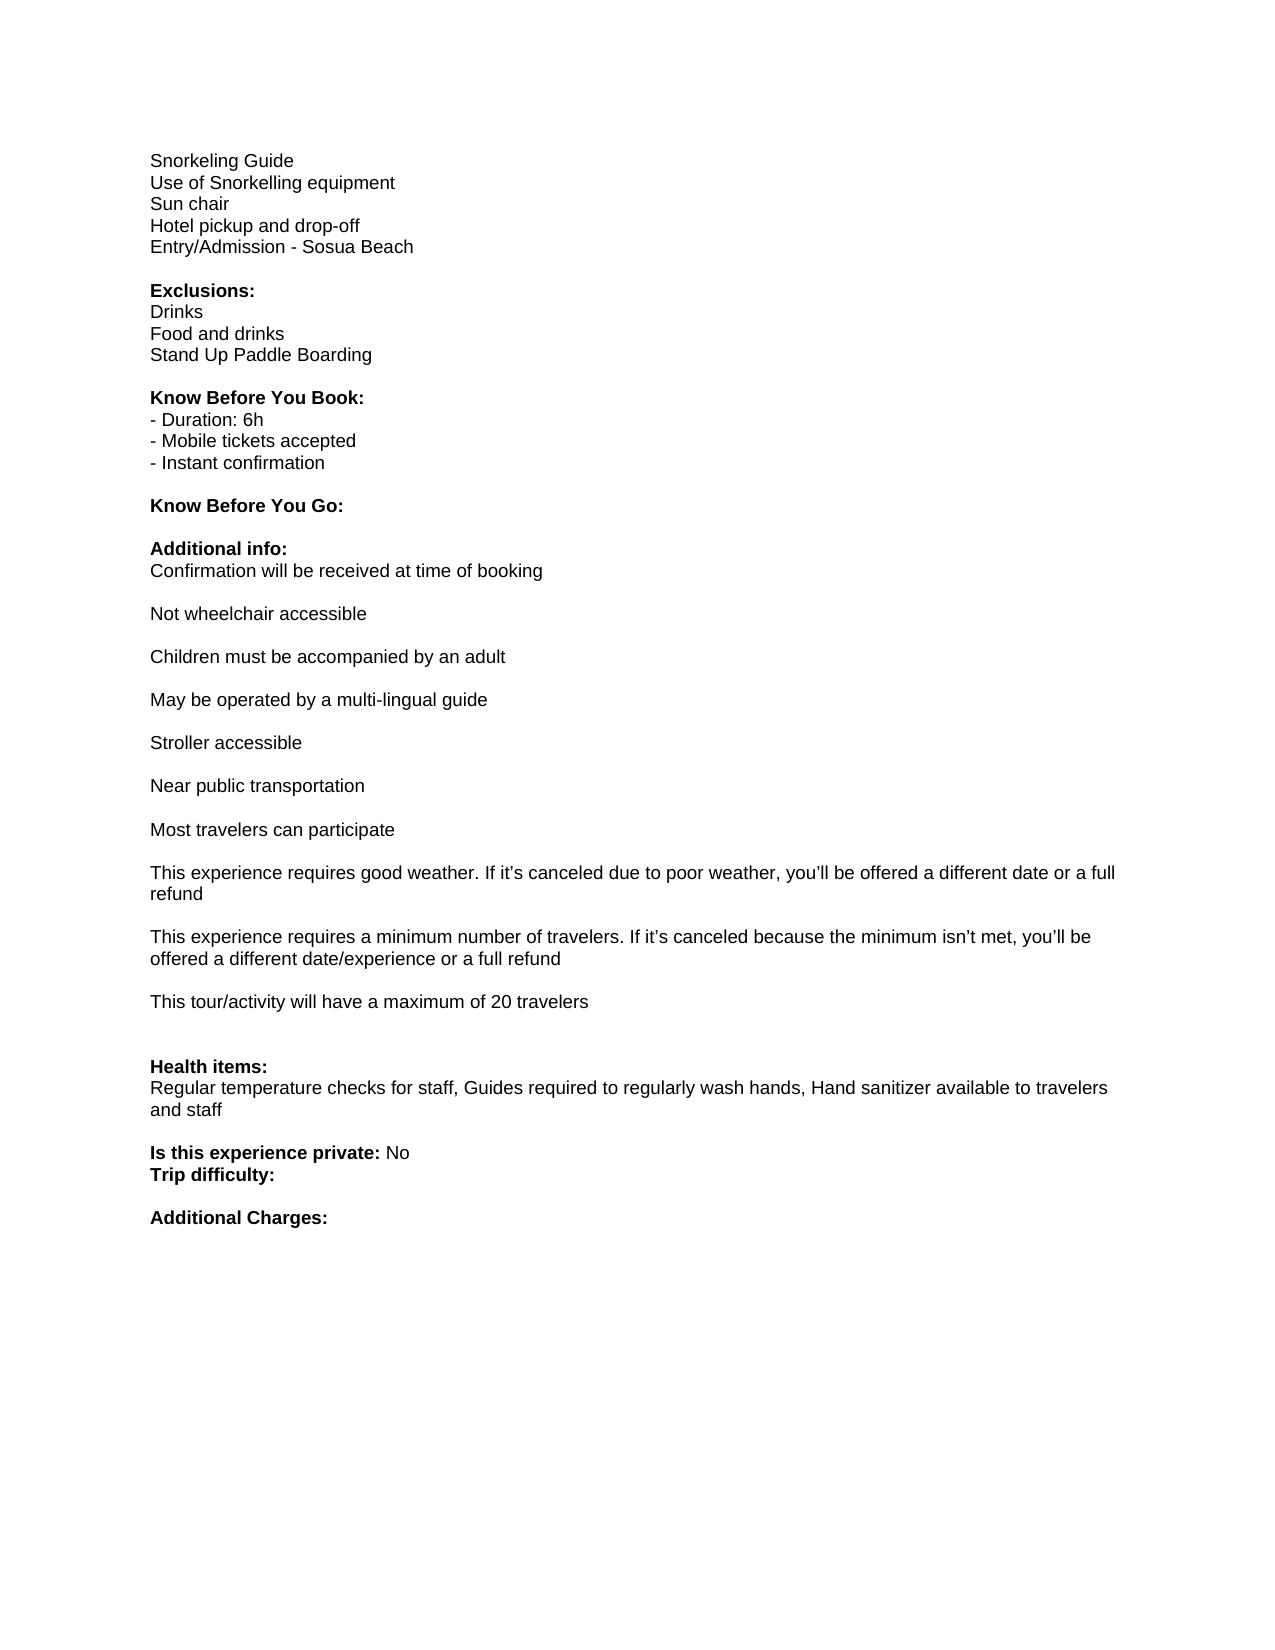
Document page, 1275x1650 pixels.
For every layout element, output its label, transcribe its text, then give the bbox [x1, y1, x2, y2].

text Exclusions: [150, 279, 1125, 301]
text - Instant confirmation [150, 452, 1125, 473]
text Health items: [150, 1056, 1125, 1077]
text - Mobile tickets accepted [150, 430, 1125, 452]
text Additional info: [150, 538, 1125, 560]
text This experience requires good weather. If it’s canceled due to poor weather, you’ll be offered a different date or a full refund [150, 862, 1125, 905]
text Stroller accessible [150, 732, 1125, 754]
text Know Before You Go: [150, 495, 1125, 517]
text Children must be accompanied by an adult [150, 646, 1125, 667]
text Stand Up Paddle Boarding [150, 344, 1125, 366]
text Trip difficulty: [150, 1163, 1125, 1185]
text Not wheelchair accessible [150, 603, 1125, 624]
text Most travelers can participate [150, 818, 1125, 840]
text Use of Snorkelling equipment [150, 172, 1125, 193]
text Confirmation will be received at time of booking [150, 560, 1125, 581]
text Near public transportation [150, 775, 1125, 797]
text May be operated by a multi-lingual guide [150, 689, 1125, 711]
text Sun chair [150, 193, 1125, 215]
text Entry/Admission - Sosua Beach [150, 236, 1125, 258]
text This experience requires a minimum number of travelers. If it’s canceled because the minimum isn’t met, you’ll be offered a different date/experience or a full refund [150, 926, 1125, 969]
text Food and drinks [150, 322, 1125, 344]
text - Duration: 6h [150, 409, 1125, 430]
text Additional Charges: [150, 1207, 1125, 1228]
text Hotel pickup and drop-off [150, 215, 1125, 236]
text Regular temperature checks for staff, Guides required to regularly wash hands, Hand sanitizer available to travelers and staff [150, 1077, 1125, 1120]
text Snorkeling Guide [150, 150, 1125, 172]
text Know Before You Book: [150, 387, 1125, 409]
text Is this experience private: No [150, 1142, 1125, 1163]
text This tour/activity will have a maximum of 20 travelers [150, 991, 1125, 1012]
text Drinks [150, 301, 1125, 322]
